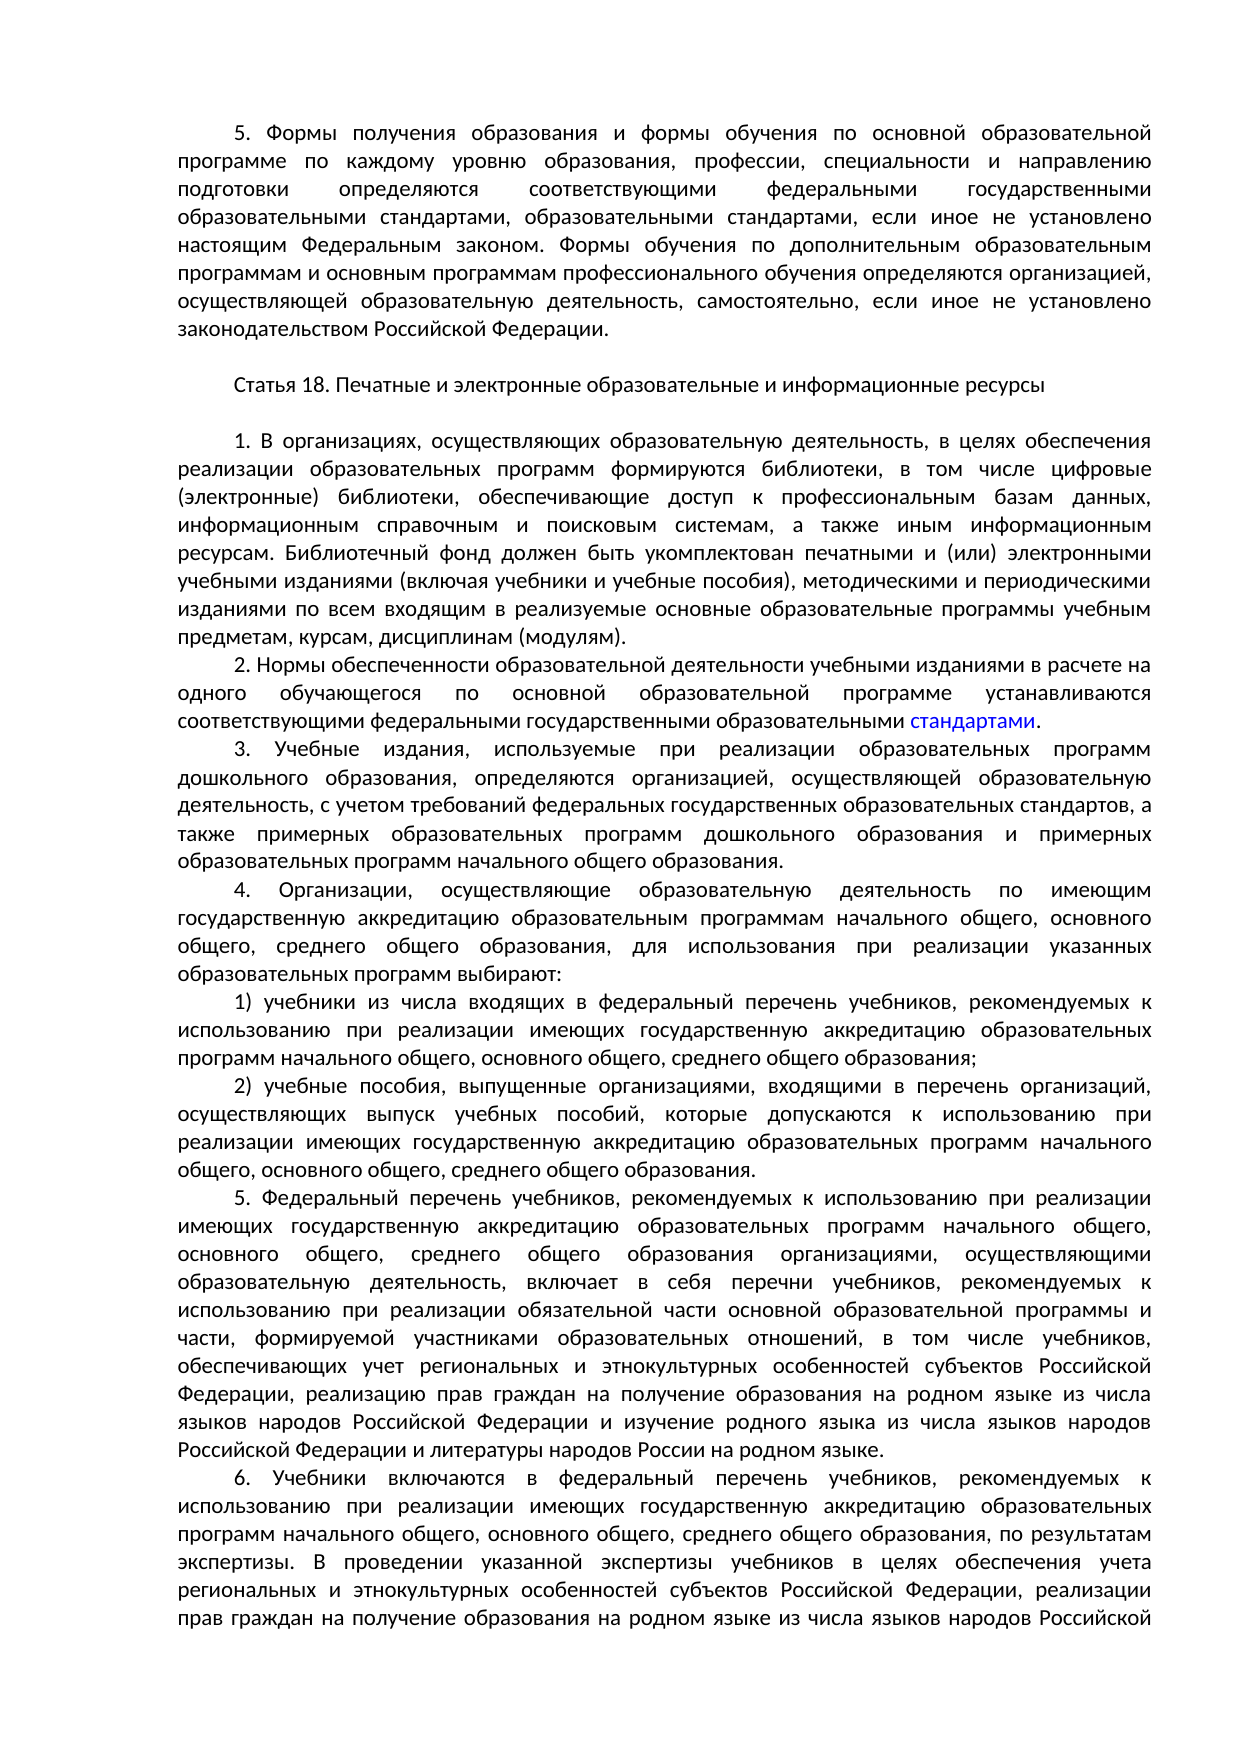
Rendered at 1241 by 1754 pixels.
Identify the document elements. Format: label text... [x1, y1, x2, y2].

text 5. Федеральный перечень учебников, рекомендуемых к использованию при реализации имеющих государственную аккредитацию образовательных программ начального общего, основного общего, среднего общего образования организациями, осуществляющими образовательную деятельность, включает в себя перечни учебников, рекомендуемых к использованию при реализации обязательной части основной образовательной программы и части, формируемой участниками образовательных отношений, в том числе учебников, обеспечивающих учет региональных и этнокультурных особенностей субъектов Российской Федерации, реализацию прав граждан на получение образования на родном языке из числа языков народов Российской Федерации и изучение родного языка из числа языков народов Российской Федерации и литературы народов России на родном языке. [177, 1183, 1152, 1463]
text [177, 1463, 1152, 1631]
text 5. Формы получения образования и формы обучения по основной образовательной программе по каждому уровню образования, профессии, специальности и направлению подготовки определяются соответствующими федеральными государственными образовательными стандартами, образовательными стандартами, если иное не установлено настоящим Федеральным законом. Формы обучения по дополнительным образовательным программам и основным программам профессионального обучения определяются организацией, осуществляющей образовательную деятельность, самостоятельно, если иное не установлено законодательством Российской Федерации. [177, 118, 1152, 342]
text Статья 18. Печатные и электронные образовательные и информационные ресурсы [177, 370, 1152, 398]
text 4. Организации, осуществляющие образовательную деятельность по имеющим государственную аккредитацию образовательным программам начального общего, основного общего, среднего общего образования, для использования при реализации указанных образовательных программ выбирают: [177, 875, 1152, 987]
text 1. В организациях, осуществляющих образовательную деятельность, в целях обеспечения реализации образовательных программ формируются библиотеки, в том числе цифровые (электронные) библиотеки, обеспечивающие доступ к профессиональным базам данных, информационным справочным и поисковым системам, а также иным информационным ресурсам. Библиотечный фонд должен быть укомплектован печатными и (или) электронными учебными изданиями (включая учебники и учебные пособия), методическими и периодическими изданиями по всем входящим в реализуемые основные образовательные программы учебным предметам, курсам, дисциплинам (модулям). [177, 426, 1152, 651]
text 3. Учебные издания, используемые при реализации образовательных программ дошкольного образования, определяются организацией, осуществляющей образовательную деятельность, с учетом требований федеральных государственных образовательных стандартов, а также примерных образовательных программ дошкольного образования и примерных образовательных программ начального общего образования. [177, 734, 1152, 875]
text 2. Нормы обеспеченности образовательной деятельности учебными изданиями в расчете на одного обучающегося по основной образовательной программе устанавливаются соответствующими федеральными государственными образовательными стандартами. [177, 651, 1152, 734]
text 1) учебники из числа входящих в федеральный перечень учебников, рекомендуемых к использованию при реализации имеющих государственную аккредитацию образовательных программ начального общего, основного общего, среднего общего образования; [177, 987, 1152, 1071]
text 2) учебные пособия, выпущенные организациями, входящими в перечень организаций, осуществляющих выпуск учебных пособий, которые допускаются к использованию при реализации имеющих государственную аккредитацию образовательных программ начального общего, основного общего, среднего общего образования. [177, 1071, 1152, 1183]
